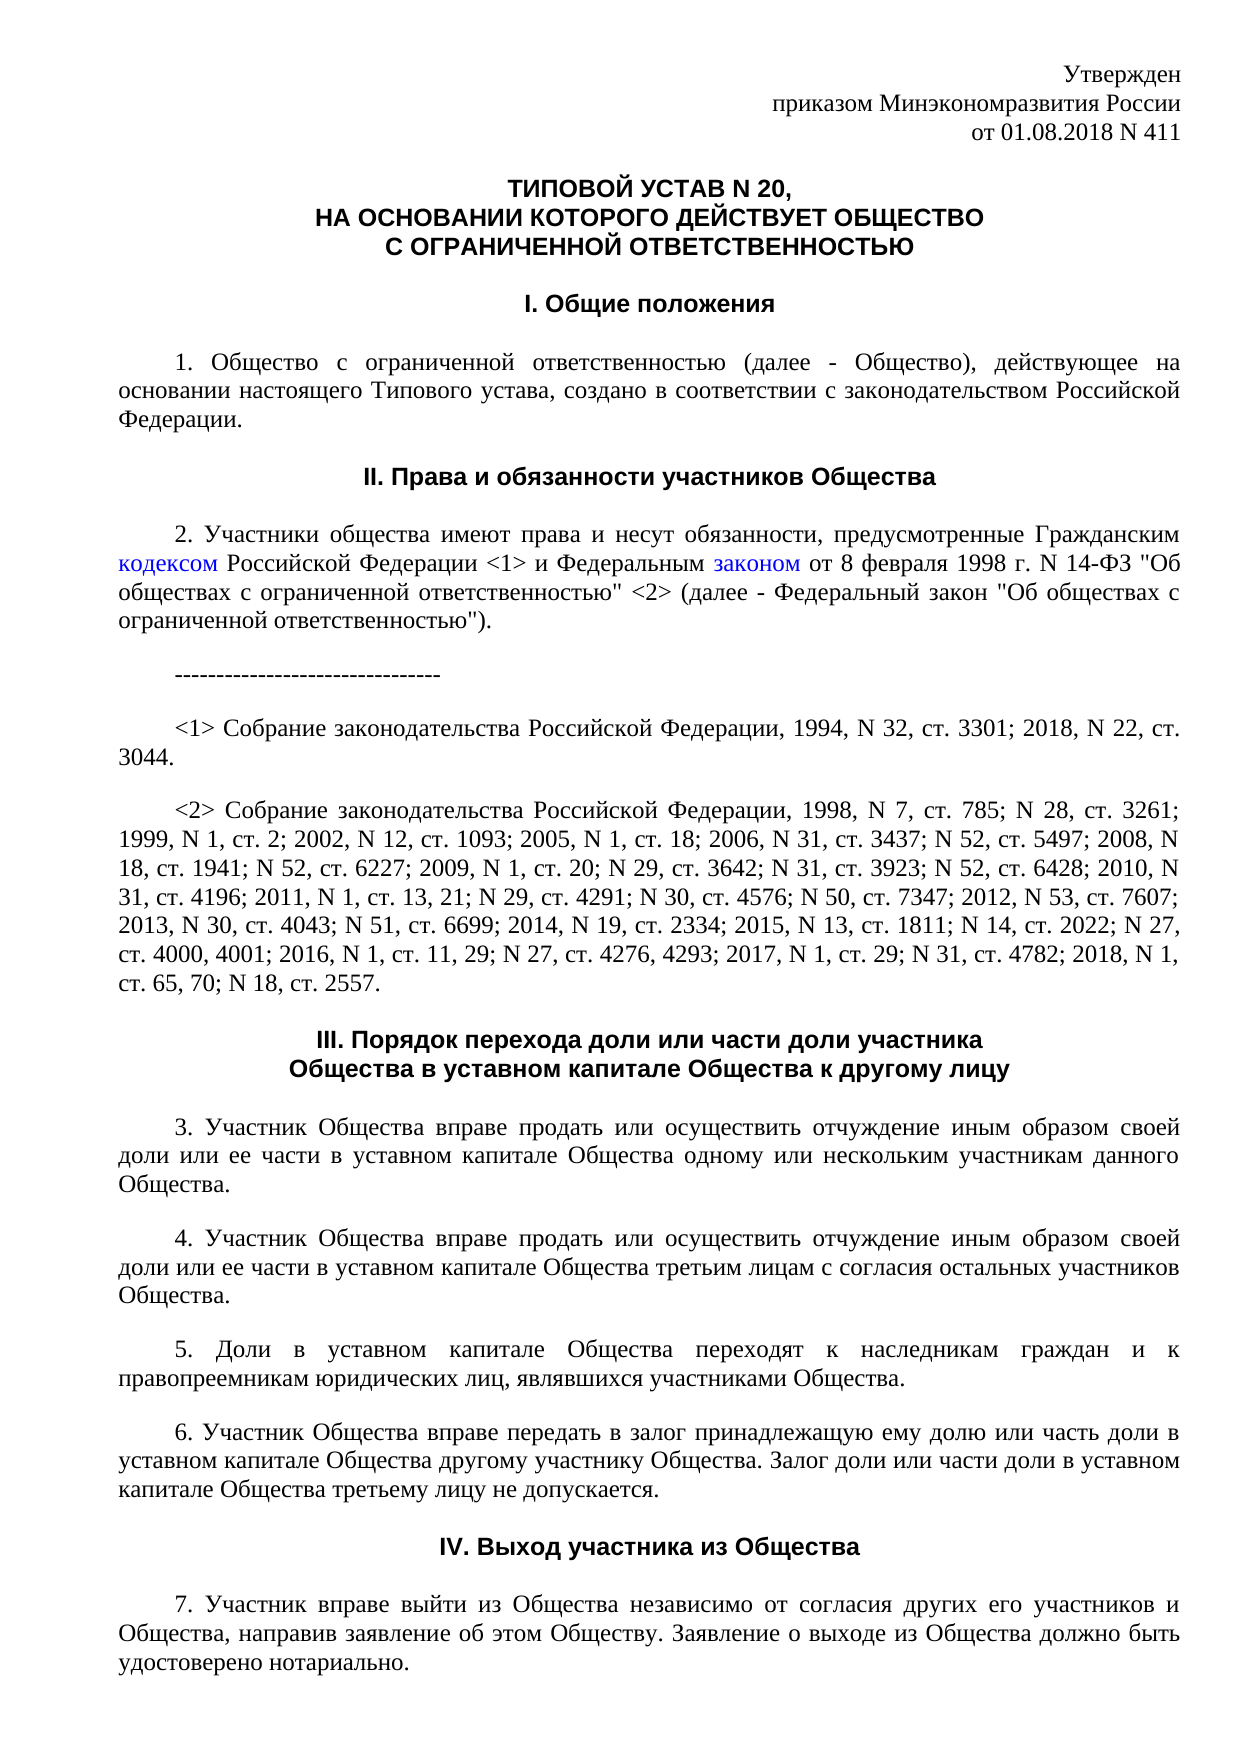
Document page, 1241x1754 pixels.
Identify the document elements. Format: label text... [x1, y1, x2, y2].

text С ОГРАНИЧЕННОЙ ОТВЕТСТВЕННОСТЬЮ [118, 232, 1181, 260]
text Утвержден [118, 59, 1181, 88]
text <2> Собрание законодательства Российской Федерации, 1998, N 7, ст. 785; N 28, ст. 3261; 1999, N 1, ст. 2; 2002, N 12, ст. 1093; 2005, N 1, ст. 18; 2006, N 31, ст. 3437; N 52, ст. 5497; 2008, N 18, ст. 1941; N 52, ст. 6227; 2009, N 1, ст. 20; N 29, ст. 3642; N 31, ст. 3923; N 52, ст. 6428; 2010, N 31, ст. 4196; 2011, N 1, ст. 13, 21; N 29, ст. 4291; N 30, ст. 4576; N 50, ст. 7347; 2012, N 53, ст. 7607; 2013, N 30, ст. 4043; N 51, ст. 6699; 2014, N 19, ст. 2334; 2015, N 13, ст. 1811; N 14, ст. 2022; N 27, ст. 4000, 4001; 2016, N 1, ст. 11, 29; N 27, ст. 4276, 4293; 2017, N 1, ст. 29; N 31, ст. 4782; 2018, N 1, ст. 65, 70; N 18, ст. 2557. [118, 795, 1181, 997]
text Общества в уставном капитале Общества к другому лицу [118, 1054, 1181, 1083]
text 4. Участник Общества вправе продать или осуществить отчуждение иным образом своей доли или ее части в уставном капитале Общества третьим лицам с согласия остальных участников Общества. [118, 1223, 1181, 1309]
text от 01.08.2018 N 411 [118, 117, 1181, 145]
text 5. Доли в уставном капитале Общества переходят к наследникам граждан и к правопреемникам юридических лиц, являвшихся участниками Общества. [118, 1334, 1181, 1392]
text 7. Участник вправе выйти из Общества независимо от согласия других его участников и Общества, направив заявление об этом Обществу. Заявление о выходе из Общества должно быть удостоверено нотариально. [118, 1589, 1181, 1675]
text IV. Выход участника из Общества [118, 1532, 1181, 1560]
text III. Порядок перехода доли или части доли участника [118, 1025, 1181, 1054]
text <1> Собрание законодательства Российской Федерации, 1994, N 32, ст. 3301; 2018, N 22, ст. 3044. [118, 713, 1181, 770]
text 3. Участник Общества вправе продать или осуществить отчуждение иным образом своей доли или ее части в уставном капитале Общества одному или нескольким участникам данного Общества. [118, 1112, 1181, 1198]
text приказом Минэкономразвития России [118, 88, 1181, 117]
text 6. Участник Общества вправе передать в залог принадлежащую ему долю или часть доли в уставном капитале Общества другому участнику Общества. Залог доли или части доли в уставном капитале Общества третьему лицу не допускается. [118, 1417, 1181, 1503]
text II. Права и обязанности участников Общества [118, 462, 1181, 490]
text 2. Участники общества имеют права и несут обязанности, предусмотренные Гражданским кодексом Российской Федерации <1> и Федеральным законом от 8 февраля 1998 г. N 14-ФЗ "Об обществах с ограниченной ответственностью" <2> (далее - Федеральный закон "Об обществах с ограниченной ответственностью"). [118, 519, 1181, 634]
text НА ОСНОВАНИИ КОТОРОГО ДЕЙСТВУЕТ ОБЩЕСТВО [118, 203, 1181, 232]
text -------------------------------- [118, 659, 1181, 688]
text 1. Общество с ограниченной ответственностью (далее - Общество), действующее на основании настоящего Типового устава, создано в соответствии с законодательством Российской Федерации. [118, 347, 1181, 433]
text ТИПОВОЙ УСТАВ N 20, [118, 174, 1181, 203]
text I. Общие положения [118, 289, 1181, 318]
